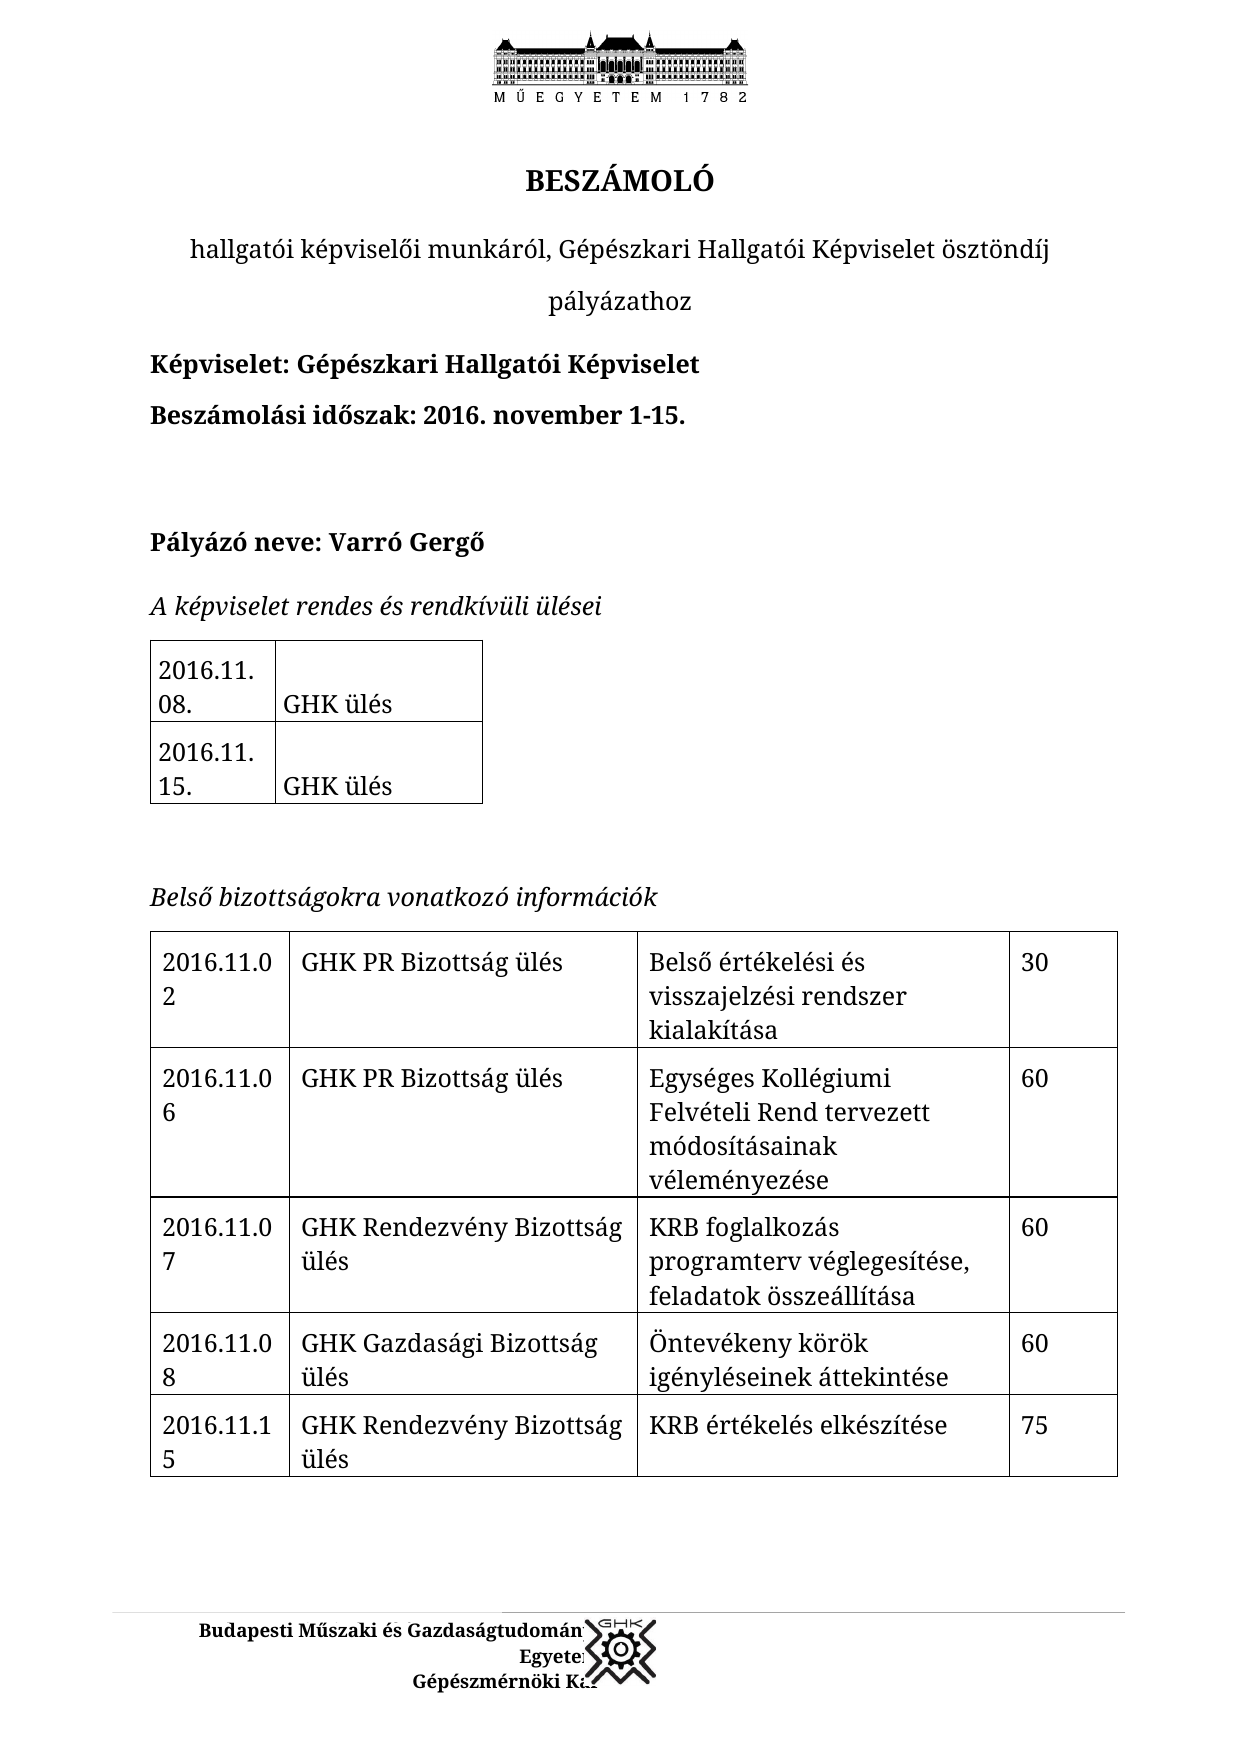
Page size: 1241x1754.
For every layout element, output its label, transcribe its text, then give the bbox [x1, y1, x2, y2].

picture [492, 30, 749, 102]
table_header 30 [1010, 932, 1117, 1047]
table_header GHK ülés [276, 641, 482, 721]
table_header Belső értékelési és visszajelzési rendszer kialakítása [638, 932, 1009, 1047]
table_cell GHK Gazdasági Bizottság ülés [290, 1313, 637, 1394]
table_cell Egységes Kollégiumi Felvételi Rend tervezett módosításainak véleményezése [638, 1048, 1009, 1196]
table_cell Öntevékeny körök igényléseinek áttekintése [638, 1313, 1009, 1394]
table_cell 2016.11.07 [151, 1198, 289, 1312]
text BESZÁMOLÓ [150, 160, 1090, 200]
table_header 2016.11.08. [151, 641, 275, 721]
table_cell 75 [1010, 1395, 1117, 1476]
table_cell 2016.11.15. [151, 722, 275, 803]
table_cell GHK PR Bizottság ülés [290, 1048, 637, 1196]
table_cell 2016.11.08 [151, 1313, 289, 1394]
table_cell KRB értékelés elkészítése [638, 1395, 1009, 1476]
table_cell 60 [1010, 1198, 1117, 1312]
text Képviselet: Gépészkari Hallgatói Képviselet Beszámolási időszak: 2016. november 1-15. [150, 347, 1090, 432]
table_cell KRB foglalkozás programterv véglegesítése, feladatok összeállítása [638, 1198, 1009, 1312]
text Belső bizottságokra vonatkozó információk [150, 880, 1090, 914]
table_cell GHK Rendezvény Bizottság ülés [290, 1198, 637, 1312]
table_cell GHK Rendezvény Bizottság ülés [290, 1395, 637, 1476]
text A képviselet rendes és rendkívüli ülései [150, 588, 1090, 622]
table_cell 60 [1010, 1313, 1117, 1394]
picture [584, 1617, 657, 1686]
table_header 2016.11.02 [151, 932, 289, 1047]
table_cell 60 [1010, 1048, 1117, 1196]
table_cell 2016.11.06 [151, 1048, 289, 1196]
text hallgatói képviselői munkáról, Gépészkari Hallgatói Képviselet ösztöndíj pályázathoz [150, 232, 1090, 317]
text Pályázó neve: Varró Gergő [150, 525, 1090, 559]
table_cell 2016.11.15 [151, 1395, 289, 1476]
table_header GHK PR Bizottság ülés [290, 932, 637, 1047]
table_cell GHK ülés [276, 722, 482, 803]
